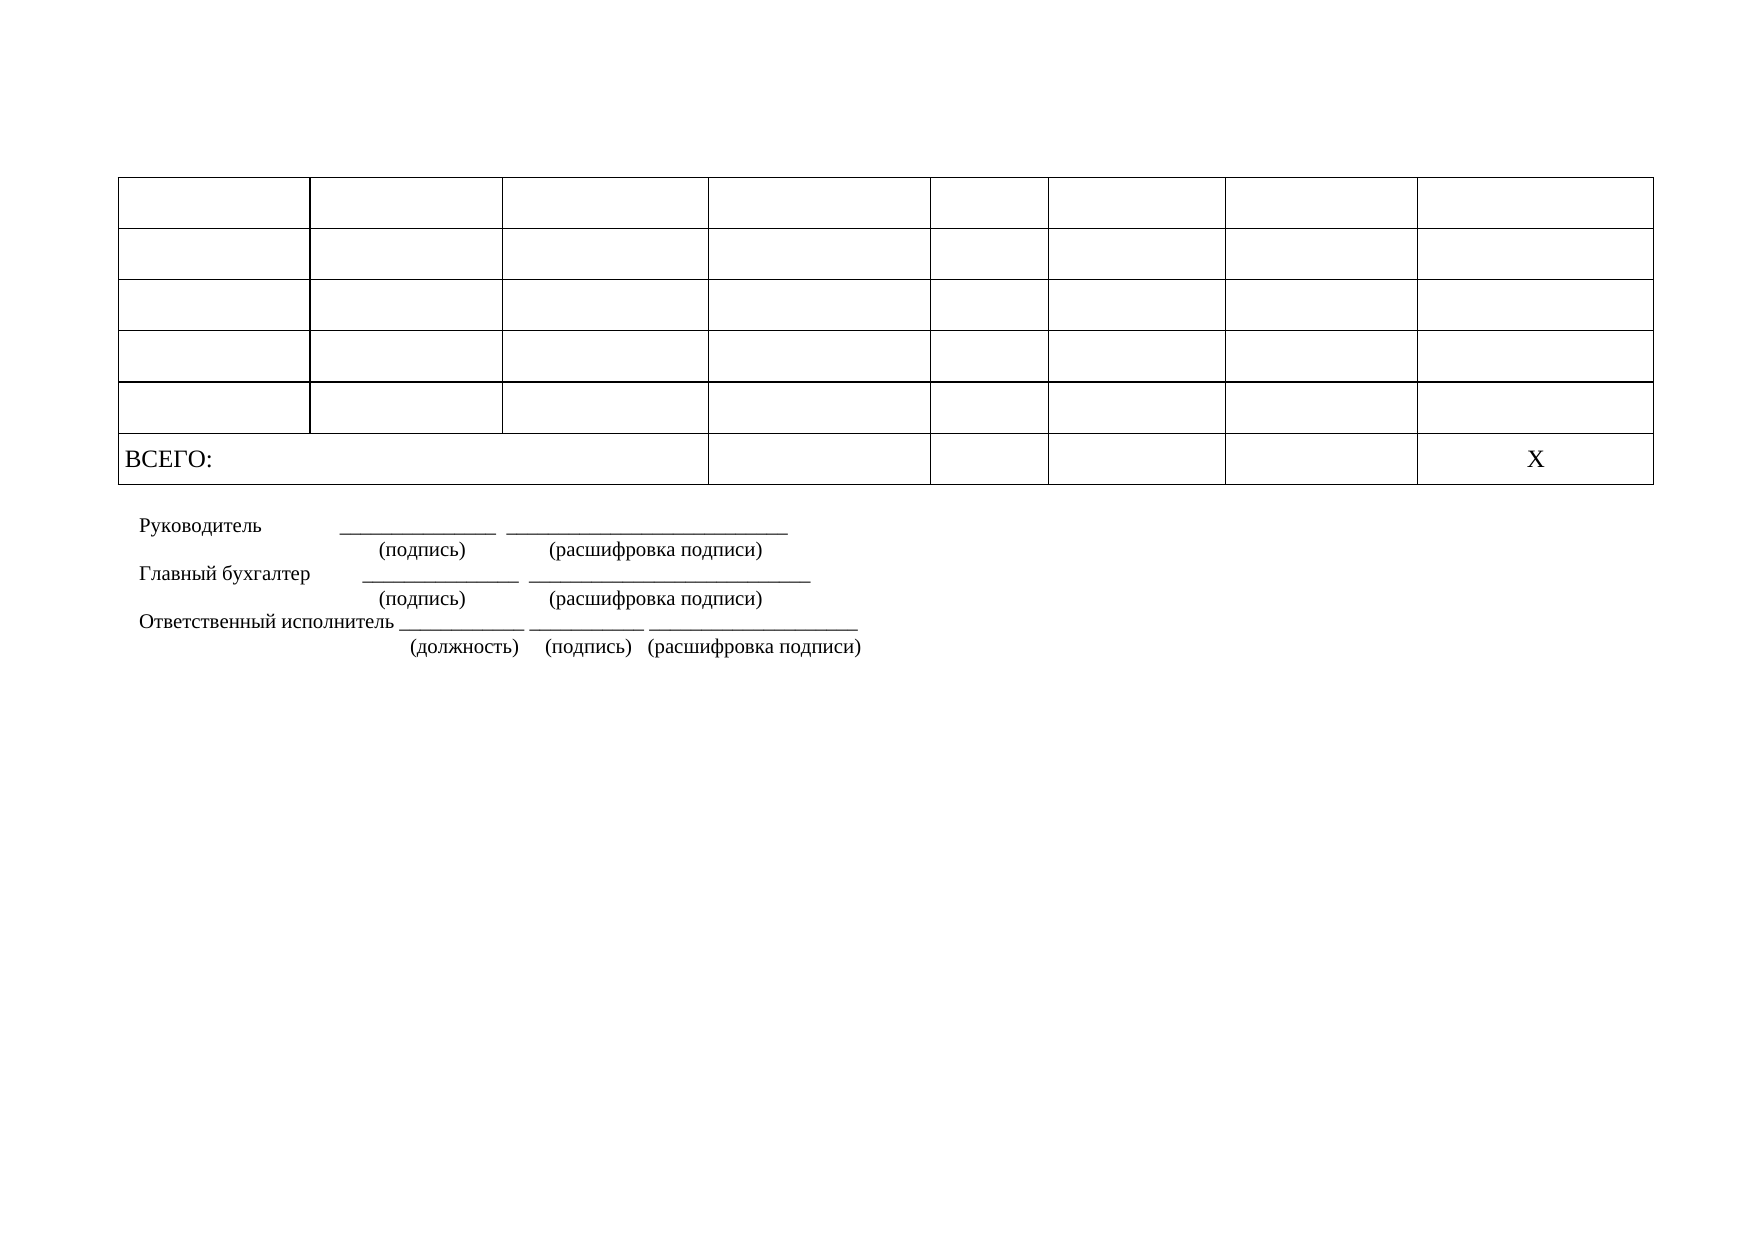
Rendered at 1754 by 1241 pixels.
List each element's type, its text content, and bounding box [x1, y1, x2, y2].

table_cell [311, 331, 502, 381]
table_cell [1226, 229, 1417, 279]
table_cell [503, 280, 708, 330]
table_cell [119, 178, 309, 228]
table_cell [311, 383, 502, 432]
table_cell [931, 280, 1048, 330]
table_cell [931, 229, 1048, 279]
table_cell [931, 434, 1048, 483]
table_cell [1049, 434, 1225, 483]
table_cell [311, 280, 502, 330]
table_cell [931, 178, 1048, 228]
table_cell [1049, 331, 1225, 381]
table_cell [119, 383, 309, 432]
table_cell [709, 331, 930, 381]
text (должность) (подпись) (расшифровка подписи) [118, 633, 1636, 658]
table_cell [1049, 383, 1225, 432]
table_cell [119, 280, 309, 330]
table_cell X [1418, 434, 1653, 483]
table_cell [1418, 280, 1653, 330]
table_cell [119, 229, 309, 279]
table_cell [1226, 383, 1417, 432]
table_cell [1226, 434, 1417, 483]
table_cell [709, 229, 930, 279]
table_cell [1418, 229, 1653, 279]
table_cell [1418, 383, 1653, 432]
text Ответственный исполнитель ____________ ___________ ____________________ [118, 609, 1636, 633]
table_cell [503, 178, 708, 228]
text (подпись) (расшифровка подписи) [118, 537, 1636, 561]
table_cell [1049, 178, 1225, 228]
table_cell [931, 383, 1048, 432]
text Главный бухгалтер _______________ ___________________________ [118, 561, 1636, 585]
table_cell [709, 178, 930, 228]
table_cell ВСЕГО: [119, 434, 708, 483]
table_cell [311, 229, 502, 279]
table_cell [503, 383, 708, 432]
table_cell [931, 331, 1048, 381]
table_cell [1418, 178, 1653, 228]
table_cell [1226, 178, 1417, 228]
table_cell [709, 383, 930, 432]
table_cell [311, 178, 502, 228]
table_cell [119, 331, 309, 381]
text Руководитель _______________ ___________________________ [118, 513, 1636, 537]
table_cell [709, 434, 930, 483]
table_cell [709, 280, 930, 330]
table_cell [1049, 229, 1225, 279]
table_cell [503, 229, 708, 279]
table_cell [503, 331, 708, 381]
table_cell [1226, 280, 1417, 330]
table_cell [1226, 331, 1417, 381]
text (подпись) (расшифровка подписи) [118, 585, 1636, 609]
table_cell [1049, 280, 1225, 330]
table_cell [1418, 331, 1653, 381]
